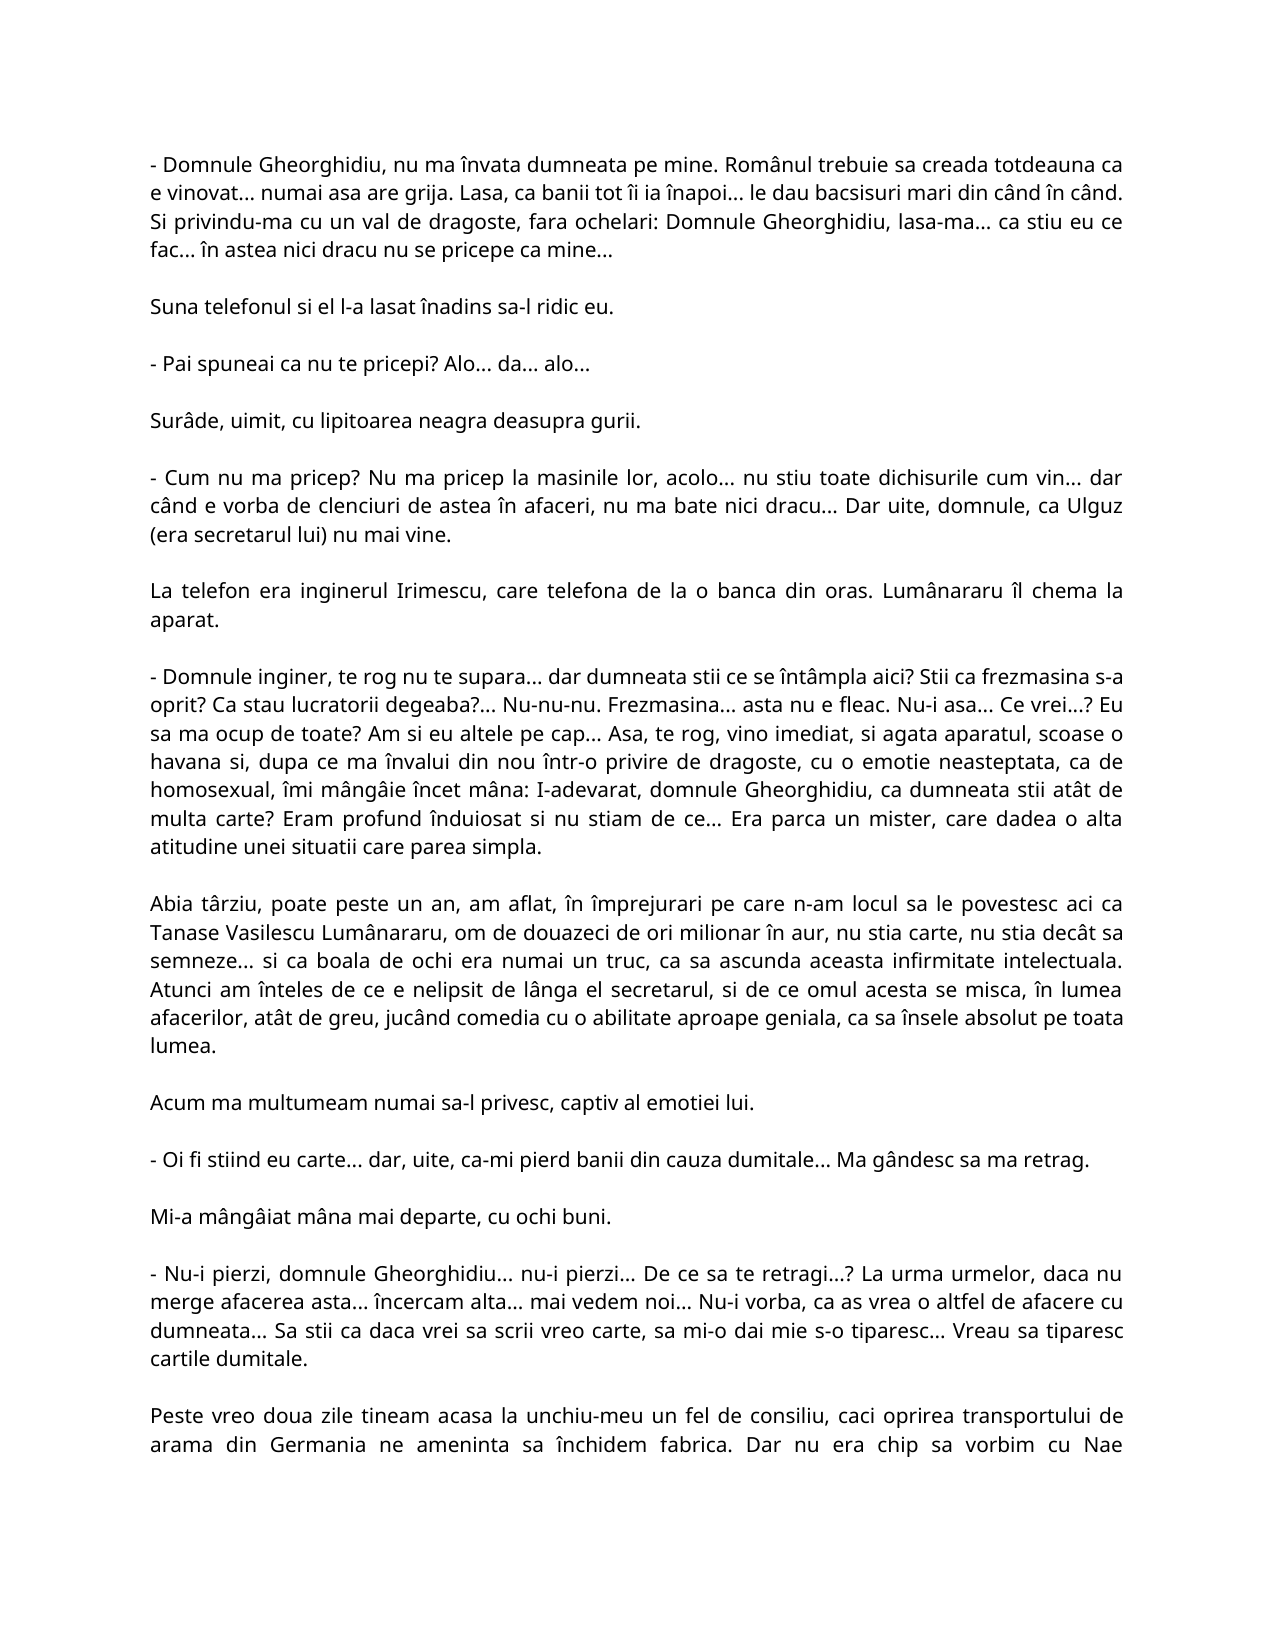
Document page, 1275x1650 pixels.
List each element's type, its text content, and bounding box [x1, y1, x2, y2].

text - Nu-i pierzi, domnule Gheorghidiu... nu-i pierzi... De ce sa te retragi...? La urma urmelor, daca nu merge afacerea asta... încercam alta... mai vedem noi... Nu-i vorba, ca as vrea o altfel de afacere cu dumneata... Sa stii ca daca vrei sa scrii vreo carte, sa mi-o dai mie s-o tiparesc... Vreau sa tiparesc cartile dumitale. [150, 1259, 1125, 1373]
text Abia târziu, poate peste un an, am aflat, în împrejurari pe care n-am locul sa le povestesc aci ca Tanase Vasilescu Lumânararu, om de douazeci de ori milionar în aur, nu stia carte, nu stia decât sa semneze... si ca boala de ochi era numai un truc, ca sa ascunda aceasta infirmitate intelectuala. Atunci am înteles de ce e nelipsit de lânga el secretarul, si de ce omul acesta se misca, în lumea afacerilor, atât de greu, jucând comedia cu o abilitate aproape geniala, ca sa însele absolut pe toata lumea. [150, 889, 1125, 1060]
text Surâde, uimit, cu lipitoarea neagra deasupra gurii. [150, 406, 1125, 434]
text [150, 1401, 1125, 1458]
text - Oi fi stiind eu carte... dar, uite, ca-mi pierd banii din cauza dumitale... Ma gândesc sa ma retrag. [150, 1145, 1125, 1174]
text Acum ma multumeam numai sa-l privesc, captiv al emotiei lui. [150, 1088, 1125, 1117]
text - Domnule inginer, te rog nu te supara... dar dumneata stii ce se întâmpla aici? Stii ca frezmasina s-a oprit? Ca stau lucratorii degeaba?... Nu-nu-nu. Frezmasina... asta nu e fleac. Nu-i asa... Ce vrei...? Eu sa ma ocup de toate? Am si eu altele pe cap... Asa, te rog, vino imediat, si agata aparatul, scoase o havana si, dupa ce ma învalui din nou într-o privire de dragoste, cu o emotie neasteptata, ca de homosexual, îmi mângâie încet mâna: I-adevarat, domnule Gheorghidiu, ca dumneata stii atât de multa carte? Eram profund înduiosat si nu stiam de ce... Era parca un mister, care dadea o alta atitudine unei situatii care parea simpla. [150, 662, 1125, 861]
text - Domnule Gheorghidiu, nu ma învata dumneata pe mine. Românul trebuie sa creada totdeauna ca e vinovat... numai asa are grija. Lasa, ca banii tot îi ia înapoi... le dau bacsisuri mari din când în când. Si privindu-ma cu un val de dragoste, fara ochelari: Domnule Gheorghidiu, lasa-ma... ca stiu eu ce fac... în astea nici dracu nu se pricepe ca mine... [150, 150, 1125, 264]
text Mi-a mângâiat mâna mai departe, cu ochi buni. [150, 1202, 1125, 1231]
text - Pai spuneai ca nu te pricepi? Alo... da... alo... [150, 349, 1125, 377]
text - Cum nu ma pricep? Nu ma pricep la masinile lor, acolo... nu stiu toate dichisurile cum vin... dar când e vorba de clenciuri de astea în afaceri, nu ma bate nici dracu... Dar uite, domnule, ca Ulguz (era secretarul lui) nu mai vine. [150, 463, 1125, 548]
text La telefon era inginerul Irimescu, care telefona de la o banca din oras. Lumânararu îl chema la aparat. [150, 577, 1125, 633]
text Suna telefonul si el l-a lasat înadins sa-l ridic eu. [150, 292, 1125, 321]
